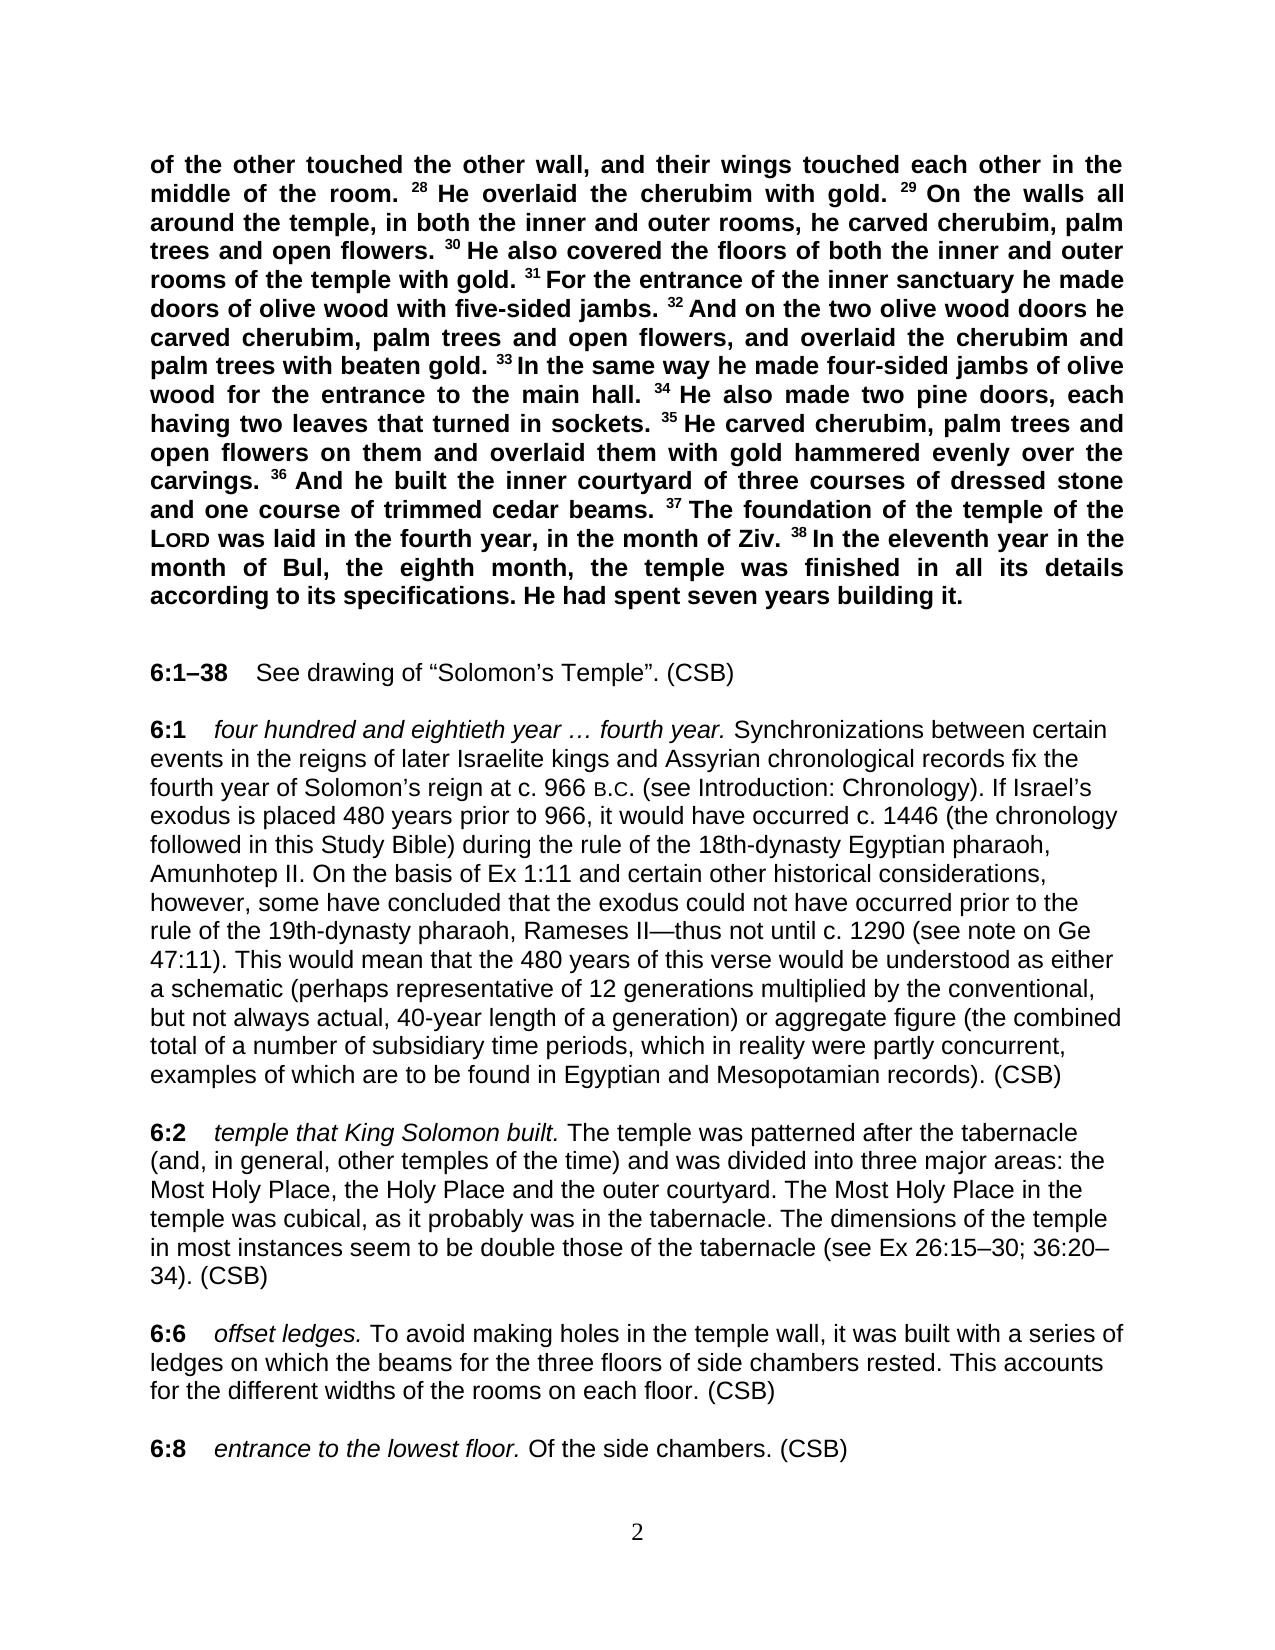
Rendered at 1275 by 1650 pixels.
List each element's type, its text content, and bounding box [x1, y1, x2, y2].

text 6:2 temple that King Solomon built. The temple was patterned after the tabernacle (and, in general, other temples of the time) and was divided into three major areas: the Most Holy Place, the Holy Place and the outer courtyard. The Most Holy Place in the temple was cubical, as it probably was in the tabernacle. The dimensions of the temple in most instances seem to be double those of the tabernacle (see Ex 26:15–30; 36:20–34). (CSB) [150, 1117, 1125, 1290]
text 6:8 entrance to the lowest floor. Of the side chambers. (CSB) [150, 1434, 1125, 1462]
text 6:1–38 See drawing of “Solomon’s Temple”. (CSB) [150, 657, 1125, 686]
text 6:6 offset ledges. To avoid making holes in the temple wall, it was built with a series of ledges on which the beams for the three floors of side chambers rested. This accounts for the different widths of the rooms on each floor. (CSB) [150, 1319, 1125, 1405]
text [150, 150, 1125, 610]
text 6:1 four hundred and eightieth year … fourth year. Synchronizations between certain events in the reigns of later Israelite kings and Assyrian chronological records fix the fourth year of Solomon’s reign at c. 966 b.c. (see Introduction: Chronology). If Israel’s exodus is placed 480 years prior to 966, it would have occurred c. 1446 (the chronology followed in this Study Bible) during the rule of the 18th-dynasty Egyptian pharaoh, Amunhotep II. On the basis of Ex 1:11 and certain other historical considerations, however, some have concluded that the exodus could not have occurred prior to the rule of the 19th-dynasty pharaoh, Rameses II—thus not until c. 1290 (see note on Ge 47:11). This would mean that the 480 years of this verse would be understood as either a schematic (perhaps representative of 12 generations multiplied by the conventional, but not always actual, 40-year length of a generation) or aggregate figure (the combined total of a number of subsidiary time periods, which in reality were partly concurrent, examples of which are to be found in Egyptian and Mesopotamian records). (CSB) [150, 715, 1125, 1089]
